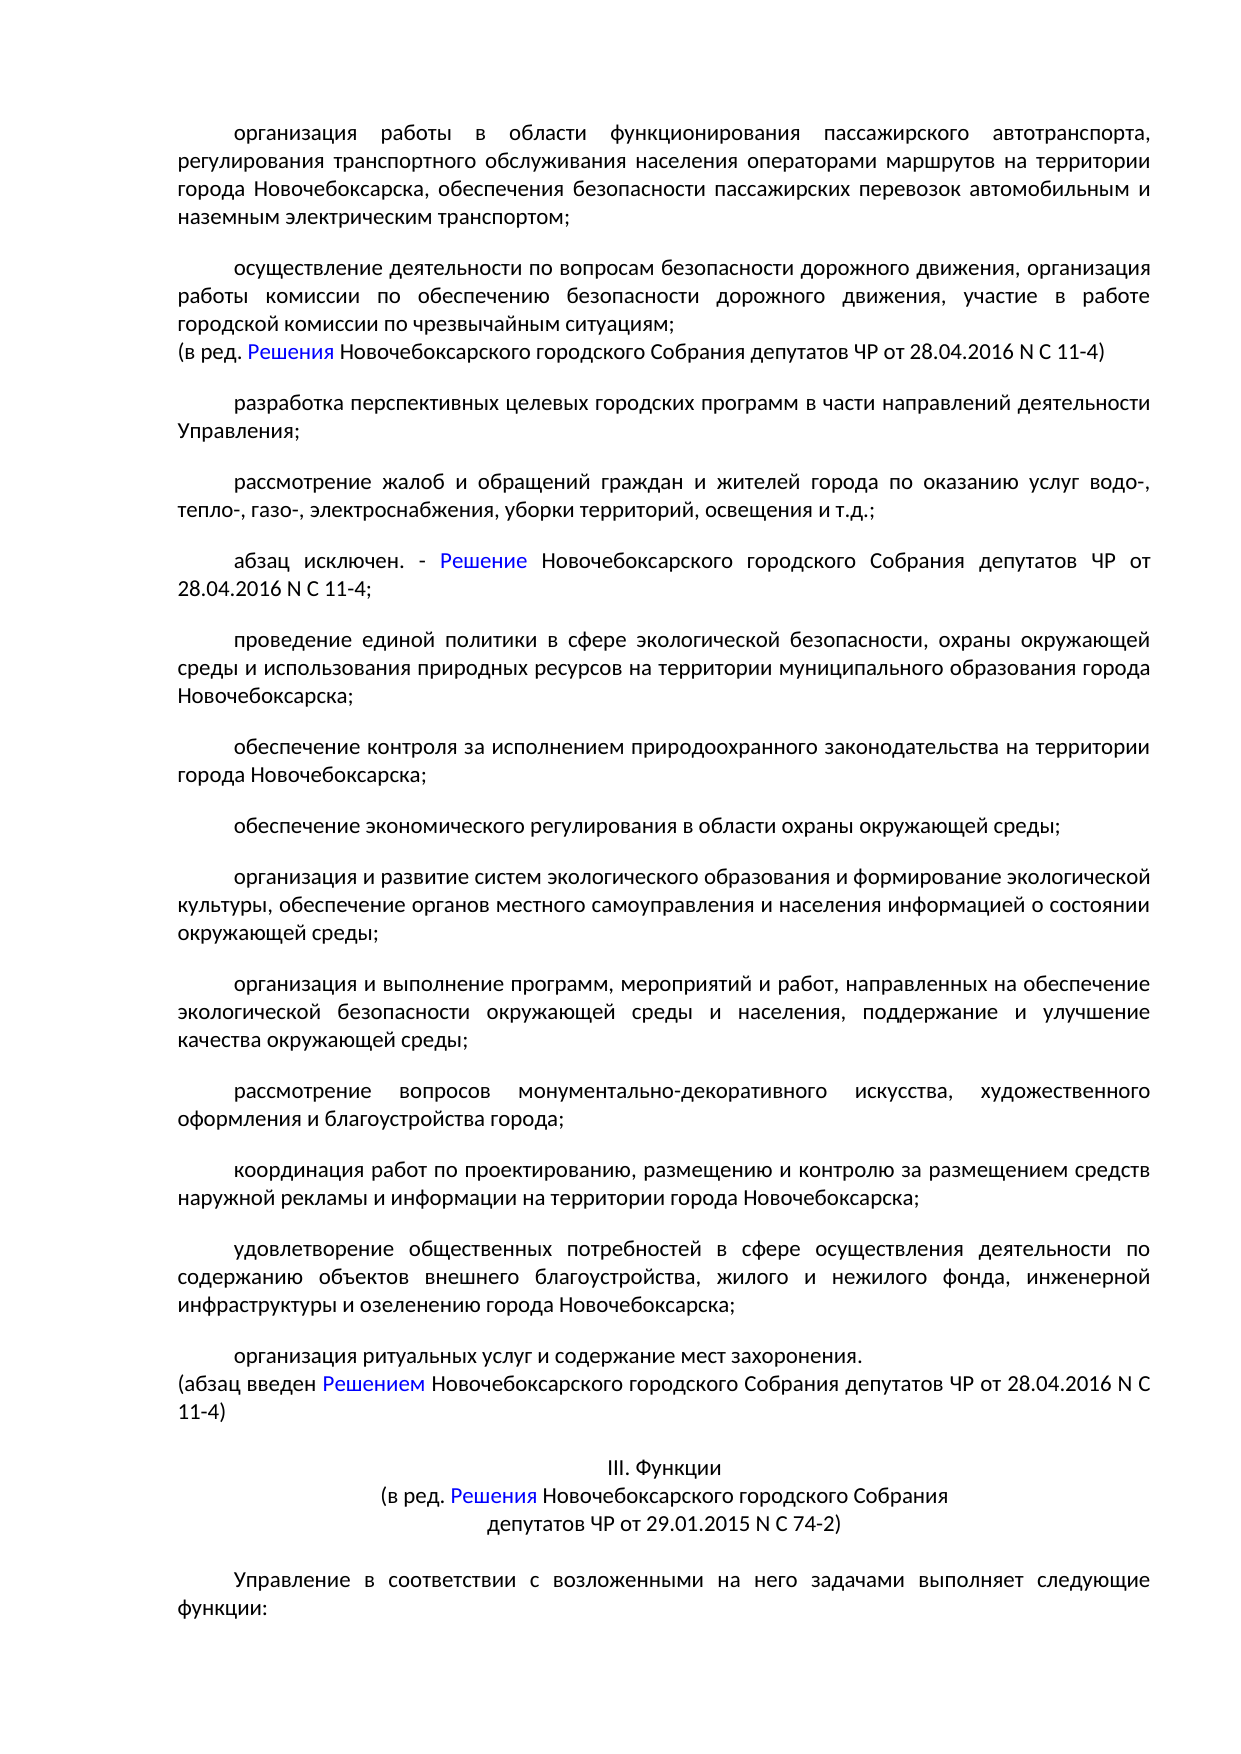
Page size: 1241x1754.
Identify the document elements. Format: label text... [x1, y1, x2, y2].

text депутатов ЧР от 29.01.2015 N С 74-2) [177, 1509, 1152, 1537]
text проведение единой политики в сфере экологической безопасности, охраны окружающей среды и использования природных ресурсов на территории муниципального образования города Новочебоксарска; [177, 625, 1152, 709]
text организация ритуальных услуг и содержание мест захоронения. [177, 1341, 1152, 1369]
text организация и выполнение программ, мероприятий и работ, направленных на обеспечение экологической безопасности окружающей среды и населения, поддержание и улучшение качества окружающей среды; [177, 969, 1152, 1053]
text Управление в соответствии с возложенными на него задачами выполняет следующие функции: [177, 1565, 1152, 1621]
text (в ред. Решения Новочебоксарского городского Собрания [177, 1481, 1152, 1509]
text рассмотрение вопросов монументально-декоративного искусства, художественного оформления и благоустройства города; [177, 1076, 1152, 1132]
text (в ред. Решения Новочебоксарского городского Собрания депутатов ЧР от 28.04.2016 N С 11-4) [177, 337, 1152, 365]
text разработка перспективных целевых городских программ в части направлений деятельности Управления; [177, 388, 1152, 444]
text организация и развитие систем экологического образования и формирование экологической культуры, обеспечение органов местного самоуправления и населения информацией о состоянии окружающей среды; [177, 862, 1152, 946]
text рассмотрение жалоб и обращений граждан и жителей города по оказанию услуг водо-, тепло-, газо-, электроснабжения, уборки территорий, освещения и т.д.; [177, 467, 1152, 523]
text обеспечение контроля за исполнением природоохранного законодательства на территории города Новочебоксарска; [177, 732, 1152, 788]
text абзац исключен. - Решение Новочебоксарского городского Собрания депутатов ЧР от 28.04.2016 N С 11-4; [177, 546, 1152, 602]
text осуществление деятельности по вопросам безопасности дорожного движения, организация работы комиссии по обеспечению безопасности дорожного движения, участие в работе городской комиссии по чрезвычайным ситуациям; [177, 253, 1152, 337]
text (абзац введен Решением Новочебоксарского городского Собрания депутатов ЧР от 28.04.2016 N С 11-4) [177, 1369, 1152, 1425]
text удовлетворение общественных потребностей в сфере осуществления деятельности по содержанию объектов внешнего благоустройства, жилого и нежилого фонда, инженерной инфраструктуры и озеленению города Новочебоксарска; [177, 1234, 1152, 1318]
text III. Функции [177, 1453, 1152, 1481]
text координация работ по проектированию, размещению и контролю за размещением средств наружной рекламы и информации на территории города Новочебоксарска; [177, 1155, 1152, 1211]
text организация работы в области функционирования пассажирского автотранспорта, регулирования транспортного обслуживания населения операторами маршрутов на территории города Новочебоксарска, обеспечения безопасности пассажирских перевозок автомобильным и наземным электрическим транспортом; [177, 118, 1152, 230]
text обеспечение экономического регулирования в области охраны окружающей среды; [177, 811, 1152, 839]
